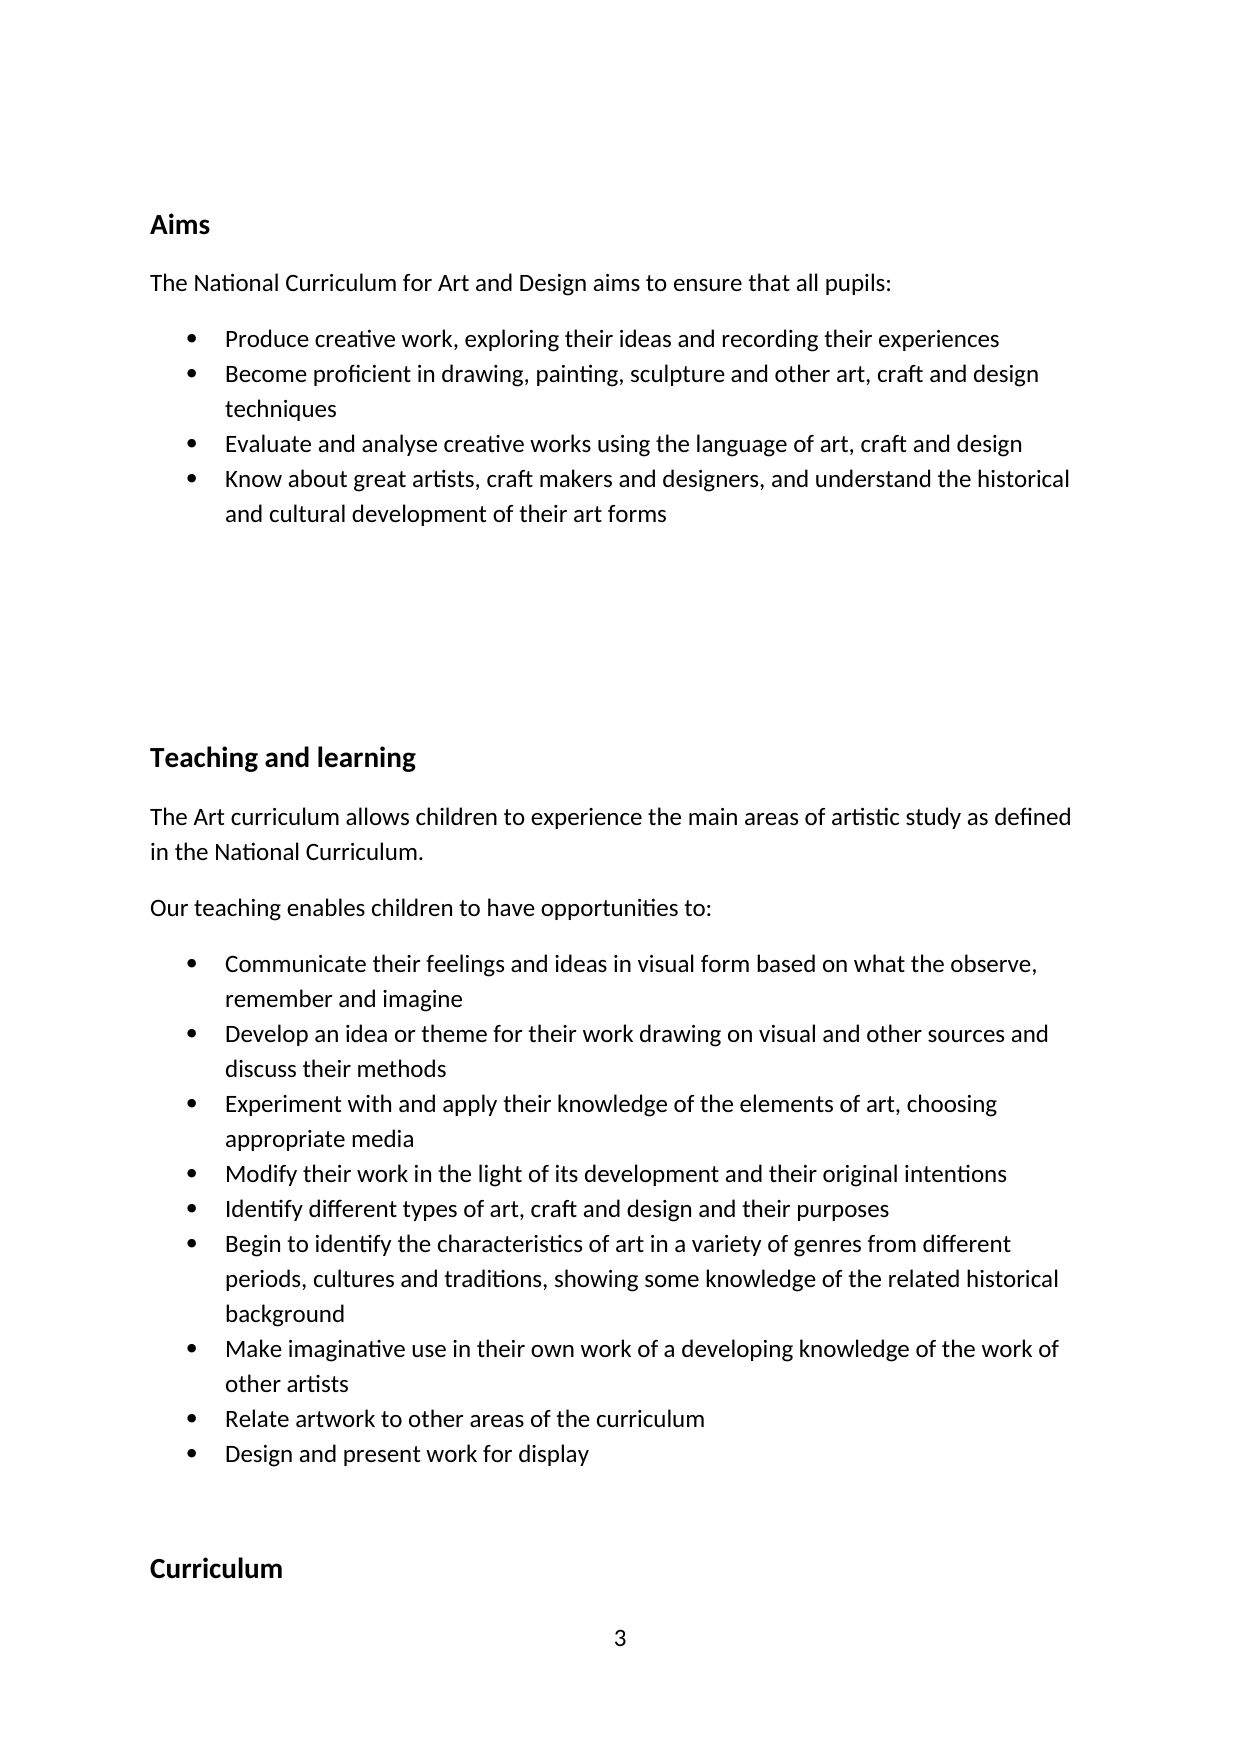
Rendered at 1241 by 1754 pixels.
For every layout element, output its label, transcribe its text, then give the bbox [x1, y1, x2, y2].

list Modify their work in the light of its development and their original intentions [187, 1158, 1090, 1188]
text The National Curriculum for Art and Design aims to ensure that all pupils: [150, 268, 1090, 298]
list Develop an idea or theme for their work drawing on visual and other sources and discuss their methods [187, 1018, 1090, 1083]
list Become proficient in drawing, painting, sculpture and other art, craft and design techniques [187, 358, 1090, 424]
list Know about great artists, craft makers and designers, and understand the historical and cultural development of their art forms [187, 463, 1090, 529]
list Design and present work for display [187, 1438, 1090, 1468]
list Make imaginative use in their own work of a developing knowledge of the work of other artists [187, 1333, 1090, 1398]
text The Art curriculum allows children to experience the main areas of artistic study as defined in the National Curriculum. [150, 801, 1090, 867]
list Produce creative work, exploring their ideas and recording their experiences [187, 323, 1090, 354]
text Our teaching enables children to have opportunities to: [150, 892, 1090, 923]
list Identify different types of art, craft and design and their purposes [187, 1193, 1090, 1223]
text Teaching and learning [150, 739, 1090, 775]
list Begin to identify the characteristics of art in a variety of genres from different periods, cultures and traditions, showing some knowledge of the related historical background [187, 1228, 1090, 1328]
text Aims [150, 206, 1090, 241]
list Relate artwork to other areas of the curriculum [187, 1403, 1090, 1433]
list Communicate their feelings and ideas in visual form based on what the observe, remember and imagine [187, 948, 1090, 1013]
list Evaluate and analyse creative works using the language of art, craft and design [187, 428, 1090, 459]
list Experiment with and apply their knowledge of the elements of art, choosing appropriate media [187, 1088, 1090, 1153]
text Curriculum [150, 1550, 1090, 1585]
